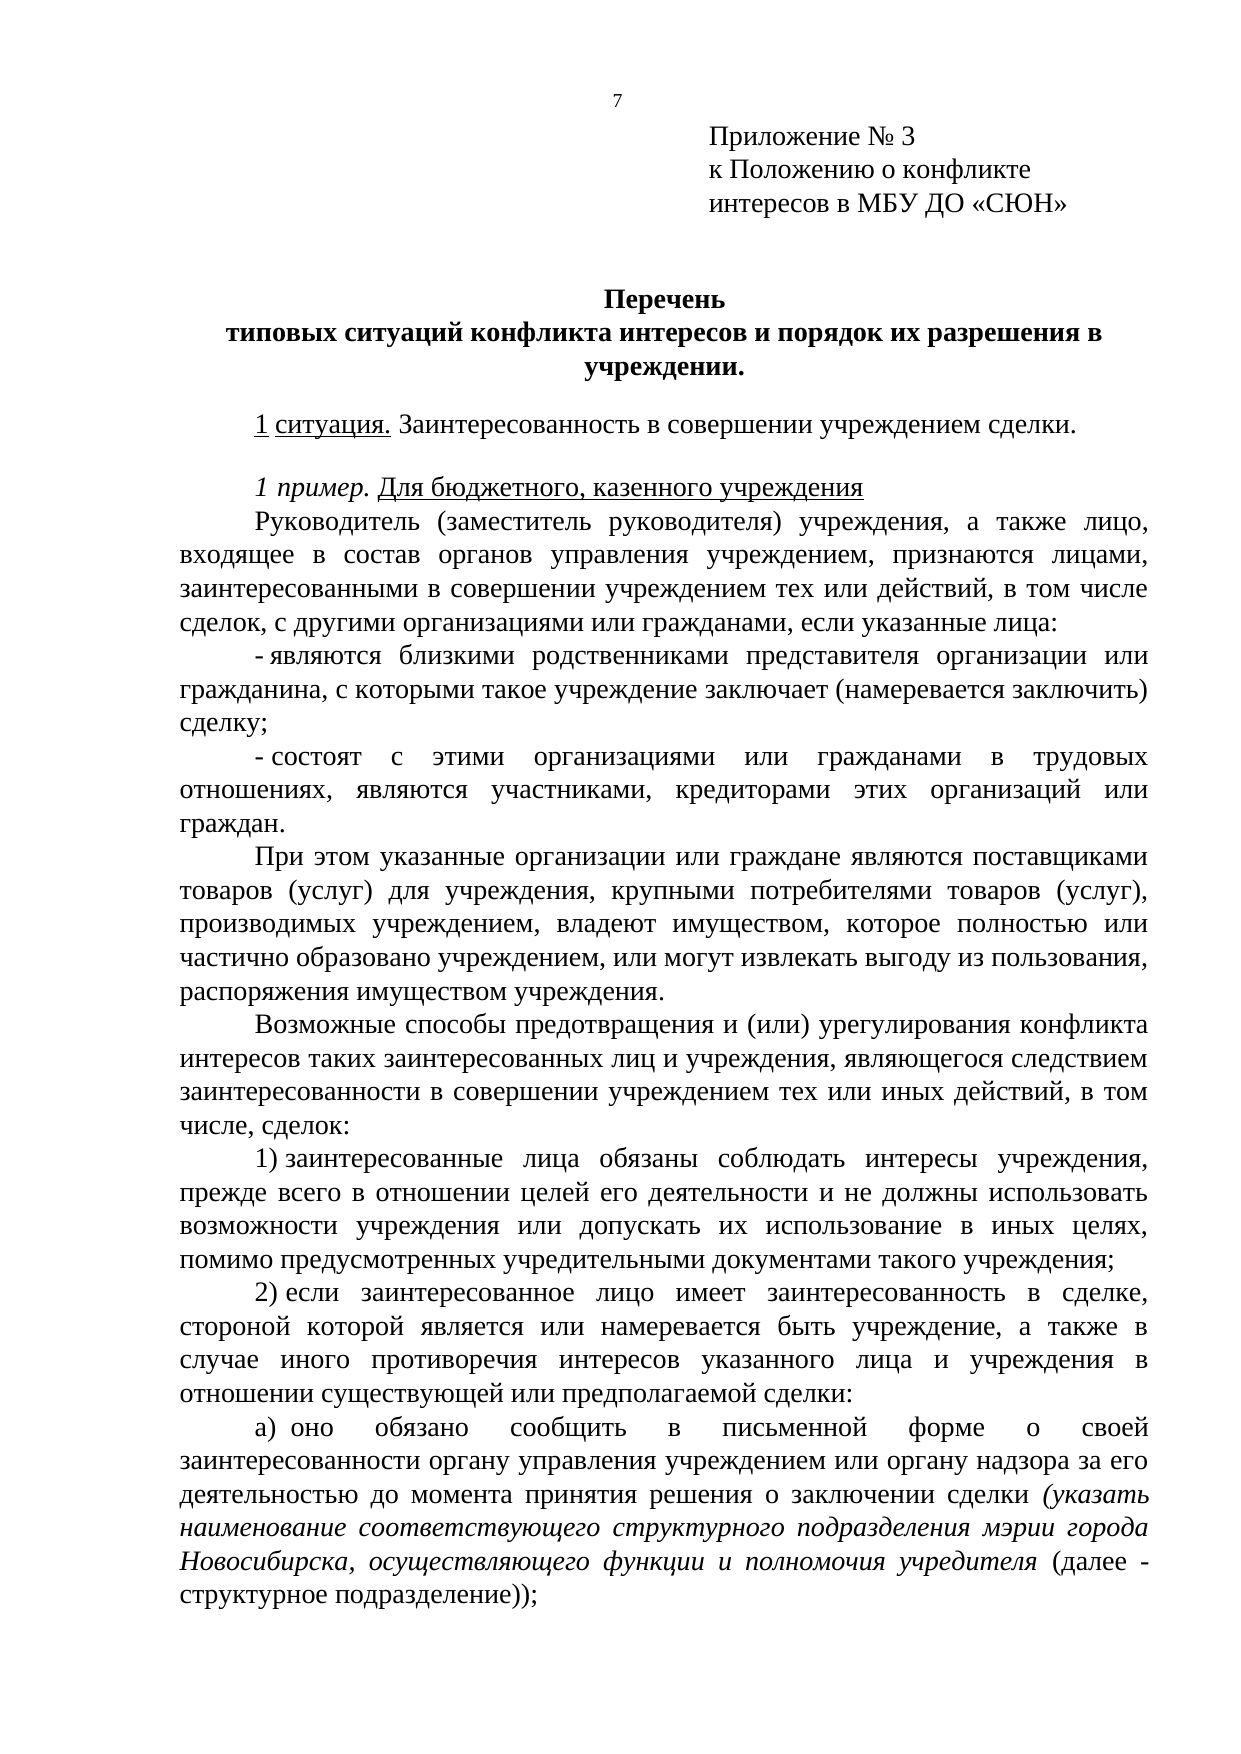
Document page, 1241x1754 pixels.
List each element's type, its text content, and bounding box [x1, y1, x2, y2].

list пример. Для бюджетного, казенного учреждения [179, 470, 1152, 504]
list ситуация. Заинтересованность в совершении учреждением сделки. [391, 411, 1152, 439]
text а) оно обязано сообщить в письменной форме о своей заинтересованности органу управления учреждением или органу надзора за его деятельностью до момента принятия решения о заключении сделки (указать наименование соответствующего структурного подразделения мэрии города Новосибирска, осуществляющего функции и полномочия учредителя (далее - структурное подразделение)); [179, 1543, 1149, 1611]
list являются близкими родственниками представителя организации или гражданина, с которыми такое учреждение заключает (намеревается заключить) сделку; [179, 638, 1149, 738]
list состоят с этими организациями или гражданами в трудовых отношениях, являются участниками, кредиторами этих организаций или граждан. [179, 738, 1149, 839]
text а) оно обязано сообщить в письменной форме о своей заинтересованности органу управления учреждением или органу надзора за его деятельностью до момента принятия решения о заключении сделки (указать наименование соответствующего структурного подразделения мэрии города Новосибирска, осуществляющего функции и полномочия учредителя (далее - структурное подразделение)); [179, 1409, 1149, 1510]
text типовых ситуаций конфликта интересов и порядок их разрешения в учреждении. [177, 315, 1152, 382]
text к Положению о конфликте интересов в МБУ ДО «СЮН» [708, 152, 1149, 219]
text Возможные способы предотвращения и (или) урегулирования конфликта интересов таких заинтересованных лиц и учреждения, являющегося следствием заинтересованности в совершении учреждением тех или иных действий, в том числе, сделок: [179, 1007, 1149, 1141]
text Приложение № 3 [708, 118, 1039, 152]
text Руководитель (заместитель руководителя) учреждения, а также лицо, входящее в состав органов управления учреждением, признаются лицами, заинтересованными в совершении учреждением тех или действий, в том числе сделок, с другими организациями или гражданами, если указанные лица: [179, 504, 1149, 638]
list заинтересованные лица обязаны соблюдать интересы учреждения, прежде всего в отношении целей его деятельности и не должны использовать возможности учреждения или допускать их использование в иных целях, помимо предусмотренных учредительными документами такого учреждения; [179, 1141, 1149, 1275]
list если заинтересованное лицо имеет заинтересованность в сделке, стороной которой является или намеревается быть учреждение, а также в случае иного противоречия интересов указанного лица и учреждения в отношении существующей или предполагаемой сделки: [179, 1275, 1149, 1409]
text Перечень [177, 281, 1152, 315]
text При этом указанные организации или граждане являются поставщиками товаров (услуг) для учреждения, крупными потребителями товаров (услуг), производимых учреждением, владеют имуществом, которое полностью или частично образовано учреждением, или могут извлекать выгоду из пользования, распоряжения имуществом учреждения. [179, 839, 1149, 1007]
